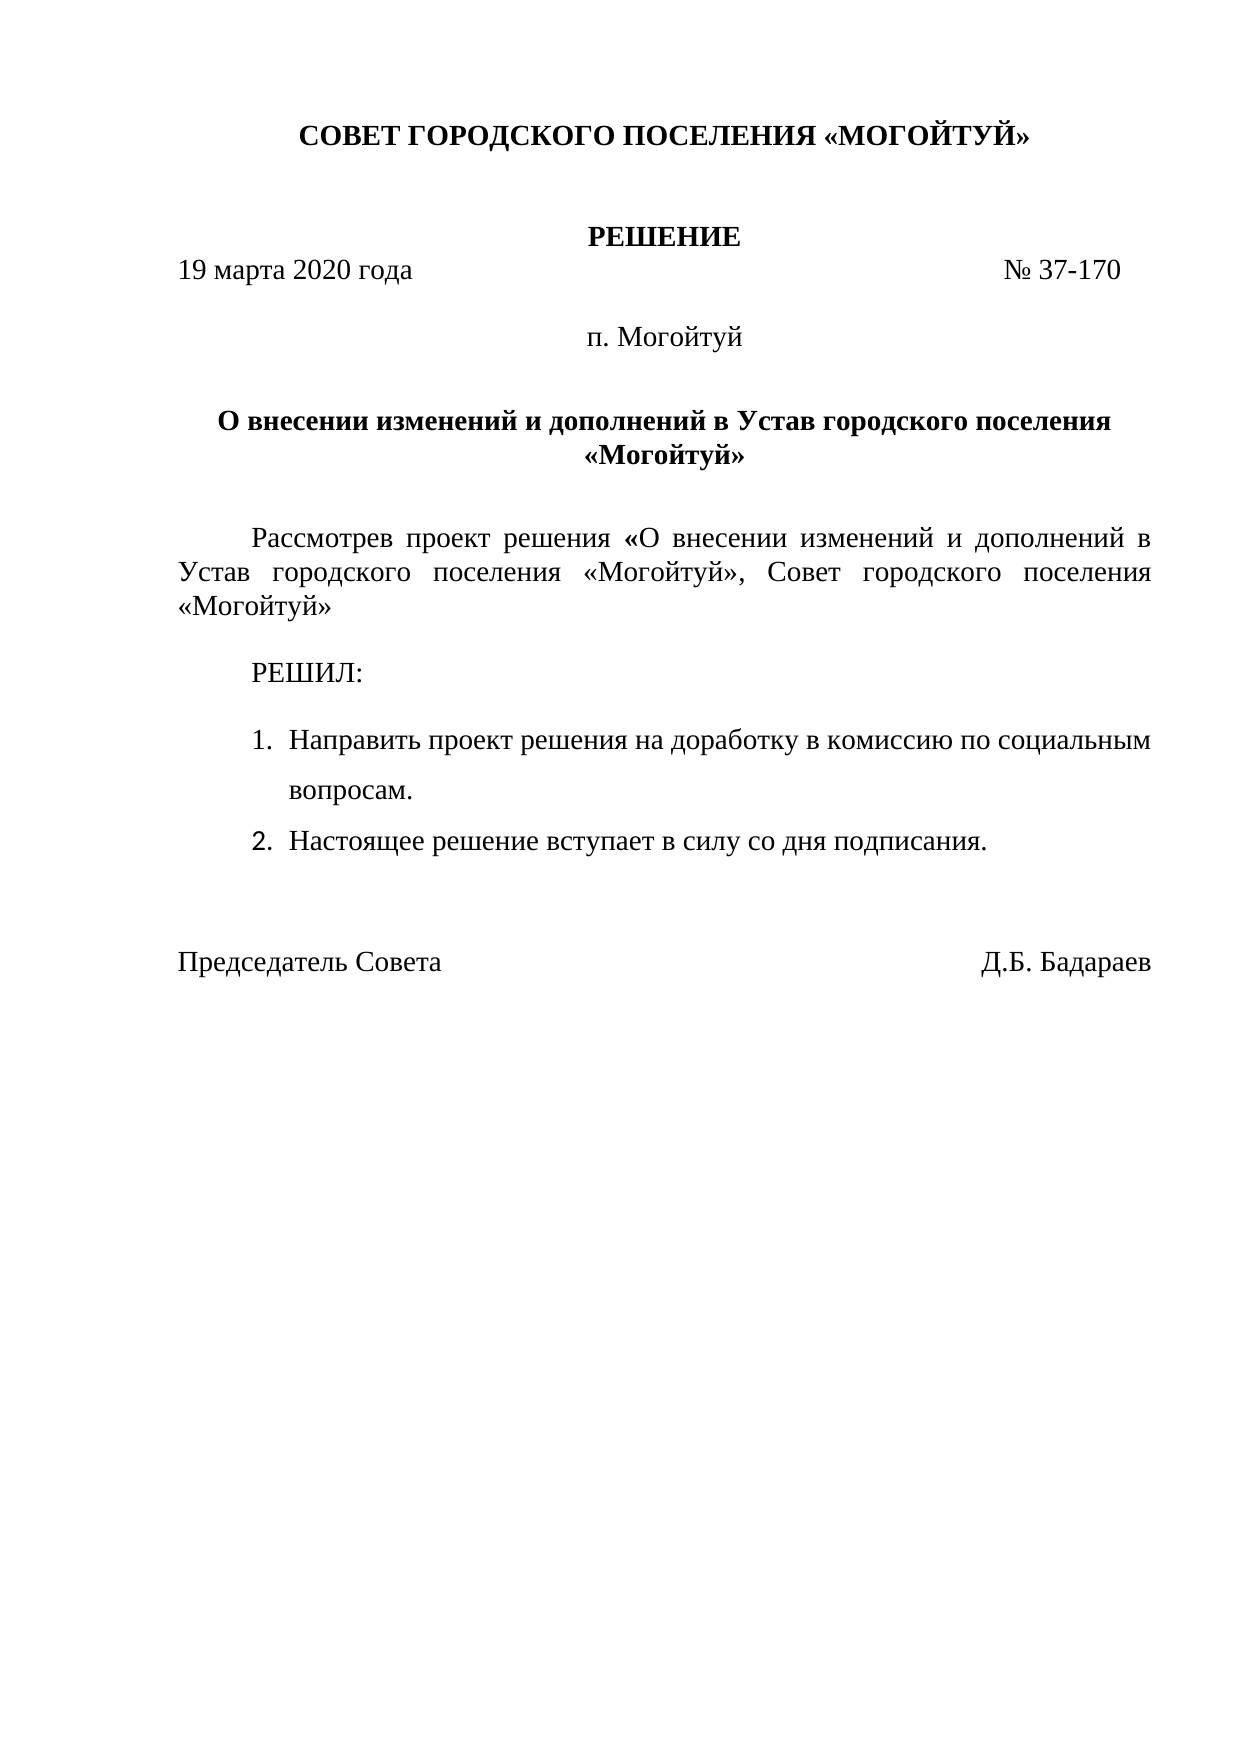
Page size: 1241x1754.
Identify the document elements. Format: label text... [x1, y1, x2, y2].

text 19 марта 2020 года № 37-170 [177, 252, 1152, 286]
text Председатель Совета Д.Б. Бадараев [177, 944, 1152, 978]
text СОВЕТ ГОРОДСКОГО ПОСЕЛЕНИЯ «МОГОЙТУЙ» [177, 118, 1152, 152]
list Настоящее решение вступает в силу со дня подписания. [251, 822, 1152, 858]
text РЕШИЛ: [177, 655, 1152, 688]
list Направить проект решения на доработку в комиссию по социальным вопросам. [251, 722, 1152, 806]
text РЕШЕНИЕ [177, 219, 1152, 252]
text О внесении изменений и дополнений в Устав городского поселения «Могойтуй» [177, 403, 1152, 470]
text Рассмотрев проект решения «О внесении изменений и дополнений в Устав городского поселения «Могойтуй», Совет городского поселения «Могойтуй» [177, 521, 1152, 621]
text п. Могойтуй [177, 319, 1152, 353]
